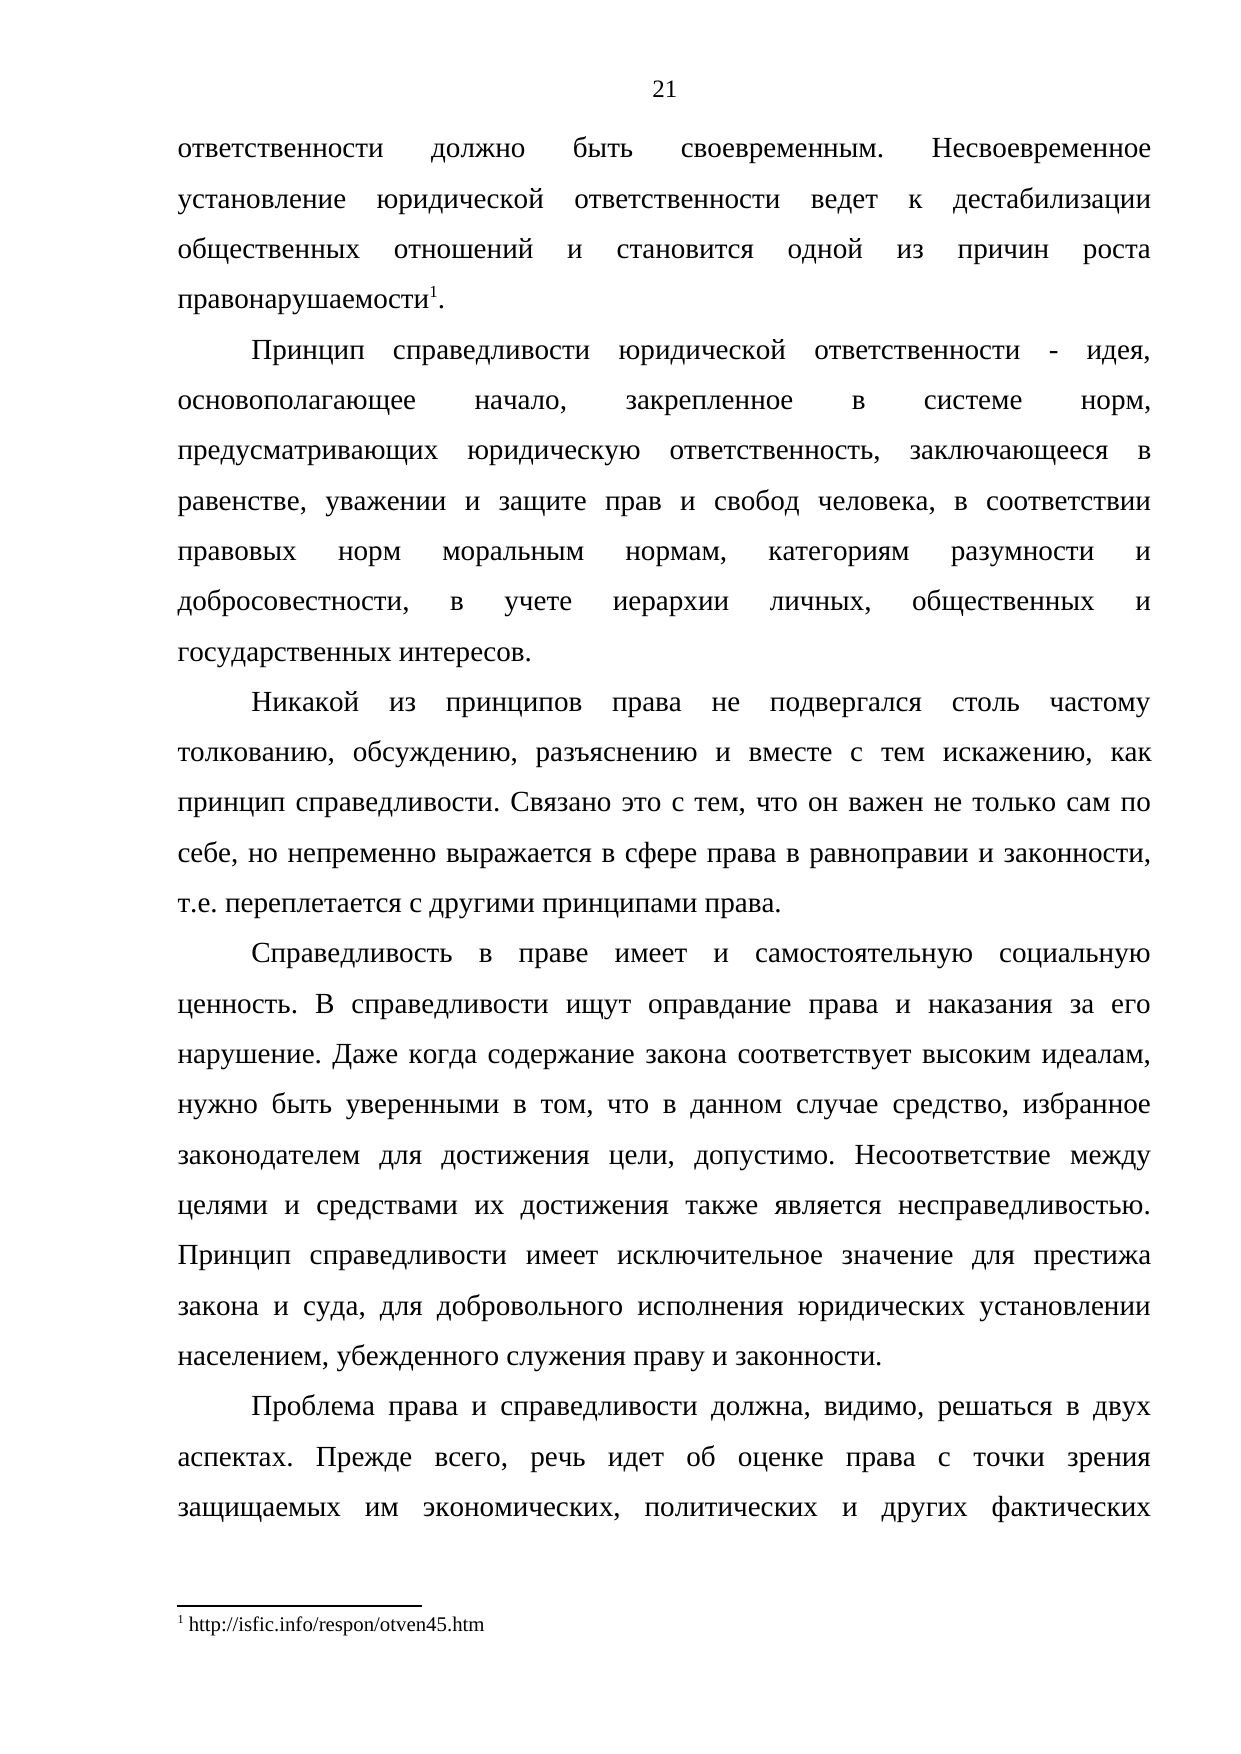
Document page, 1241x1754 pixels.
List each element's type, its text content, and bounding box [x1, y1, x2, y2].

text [177, 131, 1152, 315]
text Никакой из принципов права не подвергался столь частому толкованию, обсуждению, разъяснению и вместе с тем искажению, как принцип справедливости. Связано это с тем, что он важен не только сам по себе, но непременно выражается в сфере права в равноправии и законности, т.е. переплетается с другими принципами права. [177, 684, 1152, 919]
text Принцип справедливости юридической ответственности - идея, основополагающее начало, закрепленное в системе норм, предусматривающих юридическую ответственность, заключающееся в равенстве, уважении и защите прав и свобод человека, в соответствии правовых норм моральным нормам, категориям разумности и добросовестности, в учете иерархии личных, общественных и государственных интересов. [177, 332, 1152, 667]
text Справедливость в праве имеет и самостоятельную социальную ценность. В справедливости ищут оправдание права и наказания за его нарушение. Даже когда содержание закона соответствует высоким идеалам, нужно быть уверенными в том, что в данном случае средство, избранное законодателем для достижения цели, допустимо. Несоответствие между целями и средствами их достижения также является несправедливостью. Принцип справедливости имеет исключительное значение для престижа закона и суда, для добровольного исполнения юридических установлении населением, убежденного служения праву и законности. [177, 936, 1152, 1372]
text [177, 1388, 1152, 1522]
